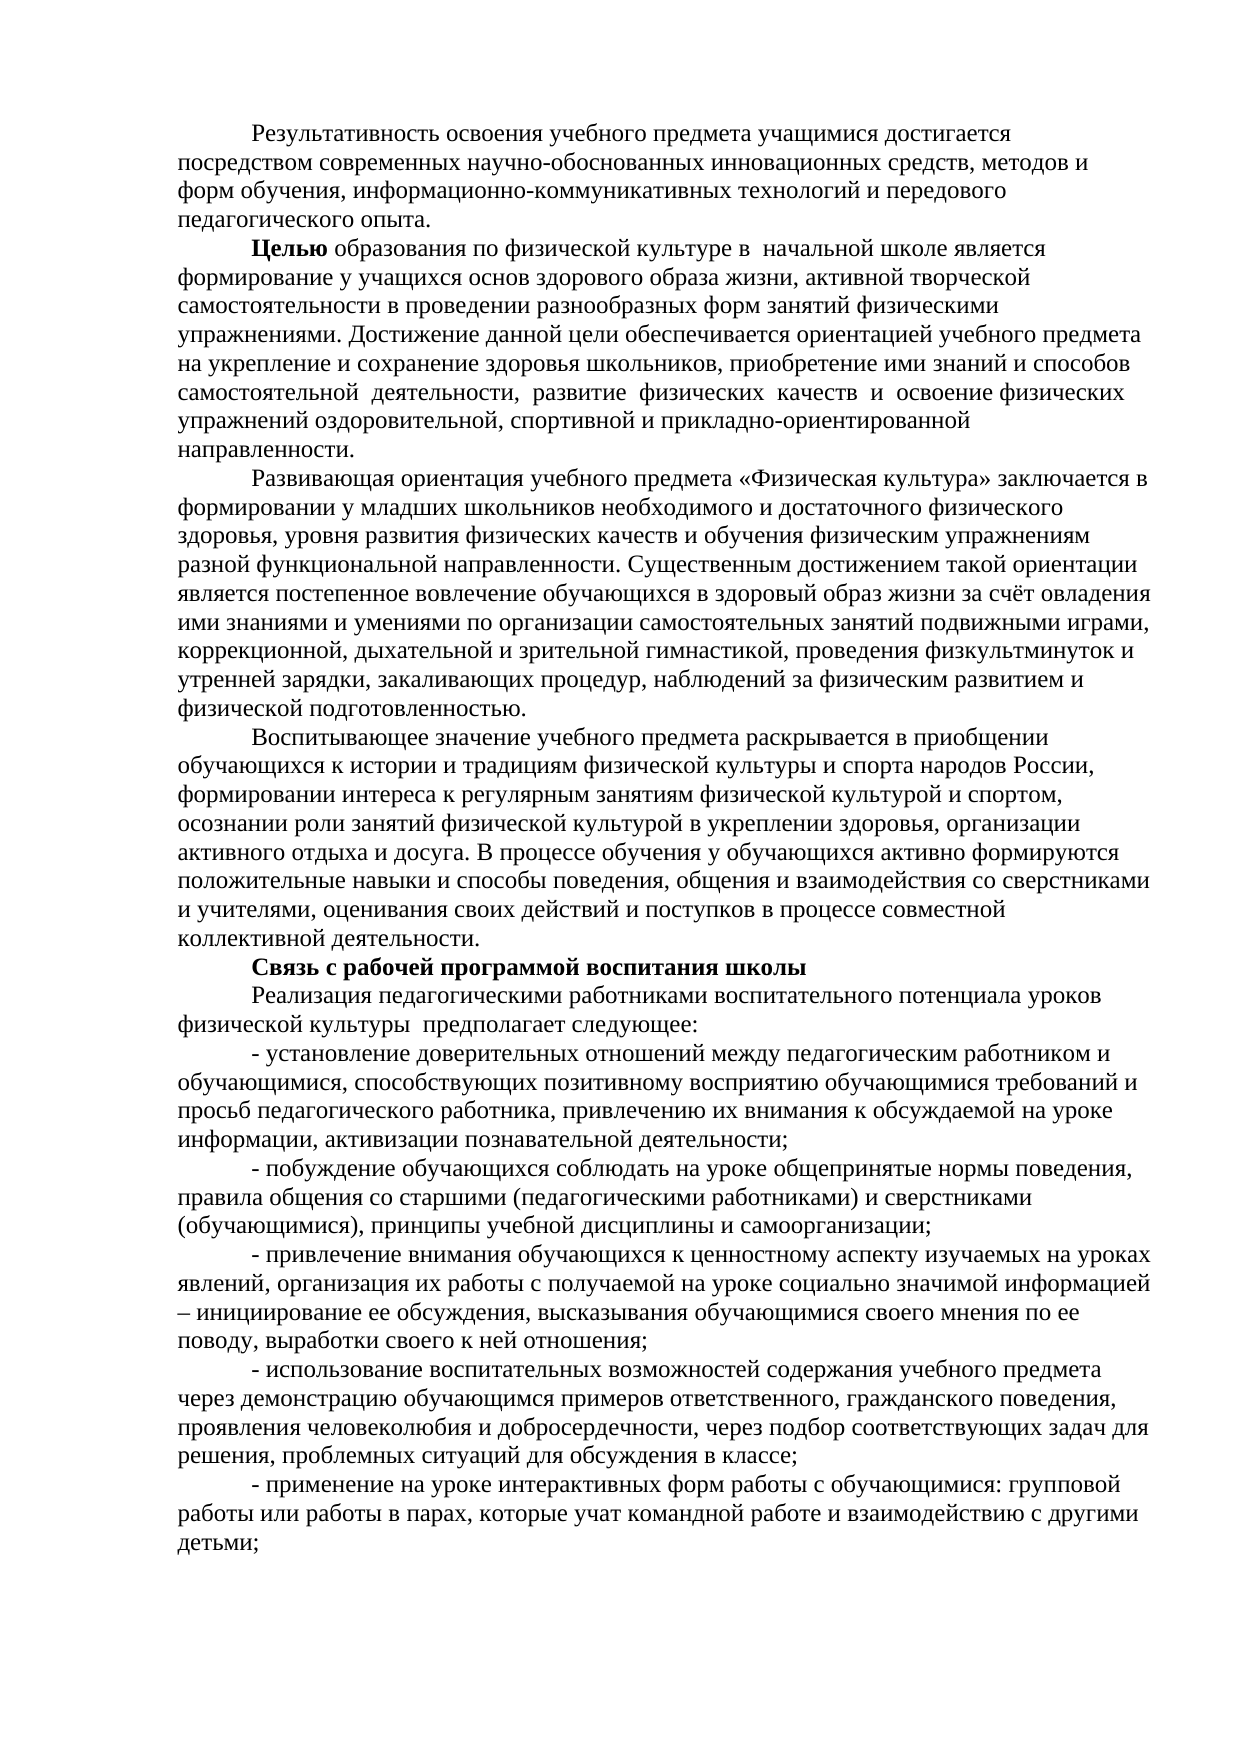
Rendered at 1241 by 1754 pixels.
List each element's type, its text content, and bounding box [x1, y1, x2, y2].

text - привлечение внимания обучающихся к ценностному аспекту изучаемых на уроках явлений, организация их работы с получаемой на уроке социально значимой информацией – инициирование ее обсуждения, высказывания обучающимися своего мнения по ее поводу, выработки своего к ней отношения; [177, 1239, 1152, 1354]
text Воспитывающее значение учебного предмета раскрывается в приобщении обучающихся к истории и традициям физической культуры и спорта народов России, формировании интереса к регулярным занятиям физической культурой и спортом, осознании роли занятий физической культурой в укреплении здоровья, организации активного отдыха и досуга. В процессе обучения у обучающихся активно формируются положительные навыки и способы поведения, общения и взаимодействия со сверстниками и учителями, оценивания своих действий и поступков в процессе совместной коллективной деятельности. [177, 722, 1152, 952]
text - использование воспитательных возможностей содержания учебного предмета через демонстрацию обучающимся примеров ответственного, гражданского поведения, проявления человеколюбия и добросердечности, через подбор соответствующих задач для решения, проблемных ситуаций для обсуждения в классе; [177, 1354, 1152, 1469]
text Развивающая ориентация учебного предмета «Физическая культура» заключается в формировании у младших школьников необходимого и достаточного физического здоровья, уровня развития физических качеств и обучения физическим упражнениям разной функциональной направленности. Существенным достижением такой ориентации является постепенное вовлечение обучающихся в здоровый образ жизни за счёт овладения ими знаниями и умениями по организации самостоятельных занятий подвижными играми, коррекционной, дыхательной и зрительной гимнастикой, проведения физкультминуток и утренней зарядки, закаливающих процедур, наблюдений за физическим развитием и физической подготовленностью. [177, 463, 1152, 722]
text Реализация педагогическими работниками воспитательного потенциала уроков физической культуры предполагает следующее: [177, 981, 1152, 1038]
text Связь с рабочей программой воспитания школы [177, 952, 1152, 981]
text - применение на уроке интерактивных форм работы с обучающимися: групповой работы или работы в парах, которые учат командной работе и взаимодействию с другими детьми; [177, 1469, 1152, 1556]
text Результативность освоения учебного предмета учащимися достигается посредством современных научно-обоснованных инновационных средств, методов и форм обучения, информационно-коммуникативных технологий и передового педагогического опыта. [177, 118, 1152, 233]
text - установление доверительных отношений между педагогическим работником и обучающимися, способствующих позитивному восприятию обучающимися требований и просьб педагогического работника, привлечению их внимания к обсуждаемой на уроке информации, активизации познавательной деятельности; [177, 1038, 1152, 1153]
text Целью образования по физической культуре в начальной школе является формирование у учащихся основ здорового образа жизни, активной творческой самостоятельности в проведении разнообразных форм занятий физическими упражнениями. Достижение данной цели обеспечивается ориентацией учебного предмета на укрепление и сохранение здоровья школьников, приобретение ими знаний и способов самостоятельной деятельности, развитие физических качеств и освоение физических упражнений оздоровительной, спортивной и прикладно-ориентированной направленности. [177, 233, 1152, 463]
text - побуждение обучающихся соблюдать на уроке общепринятые нормы поведения, правила общения со старшими (педагогическими работниками) и сверстниками (обучающимися), принципы учебной дисциплины и самоорганизации; [177, 1153, 1152, 1239]
